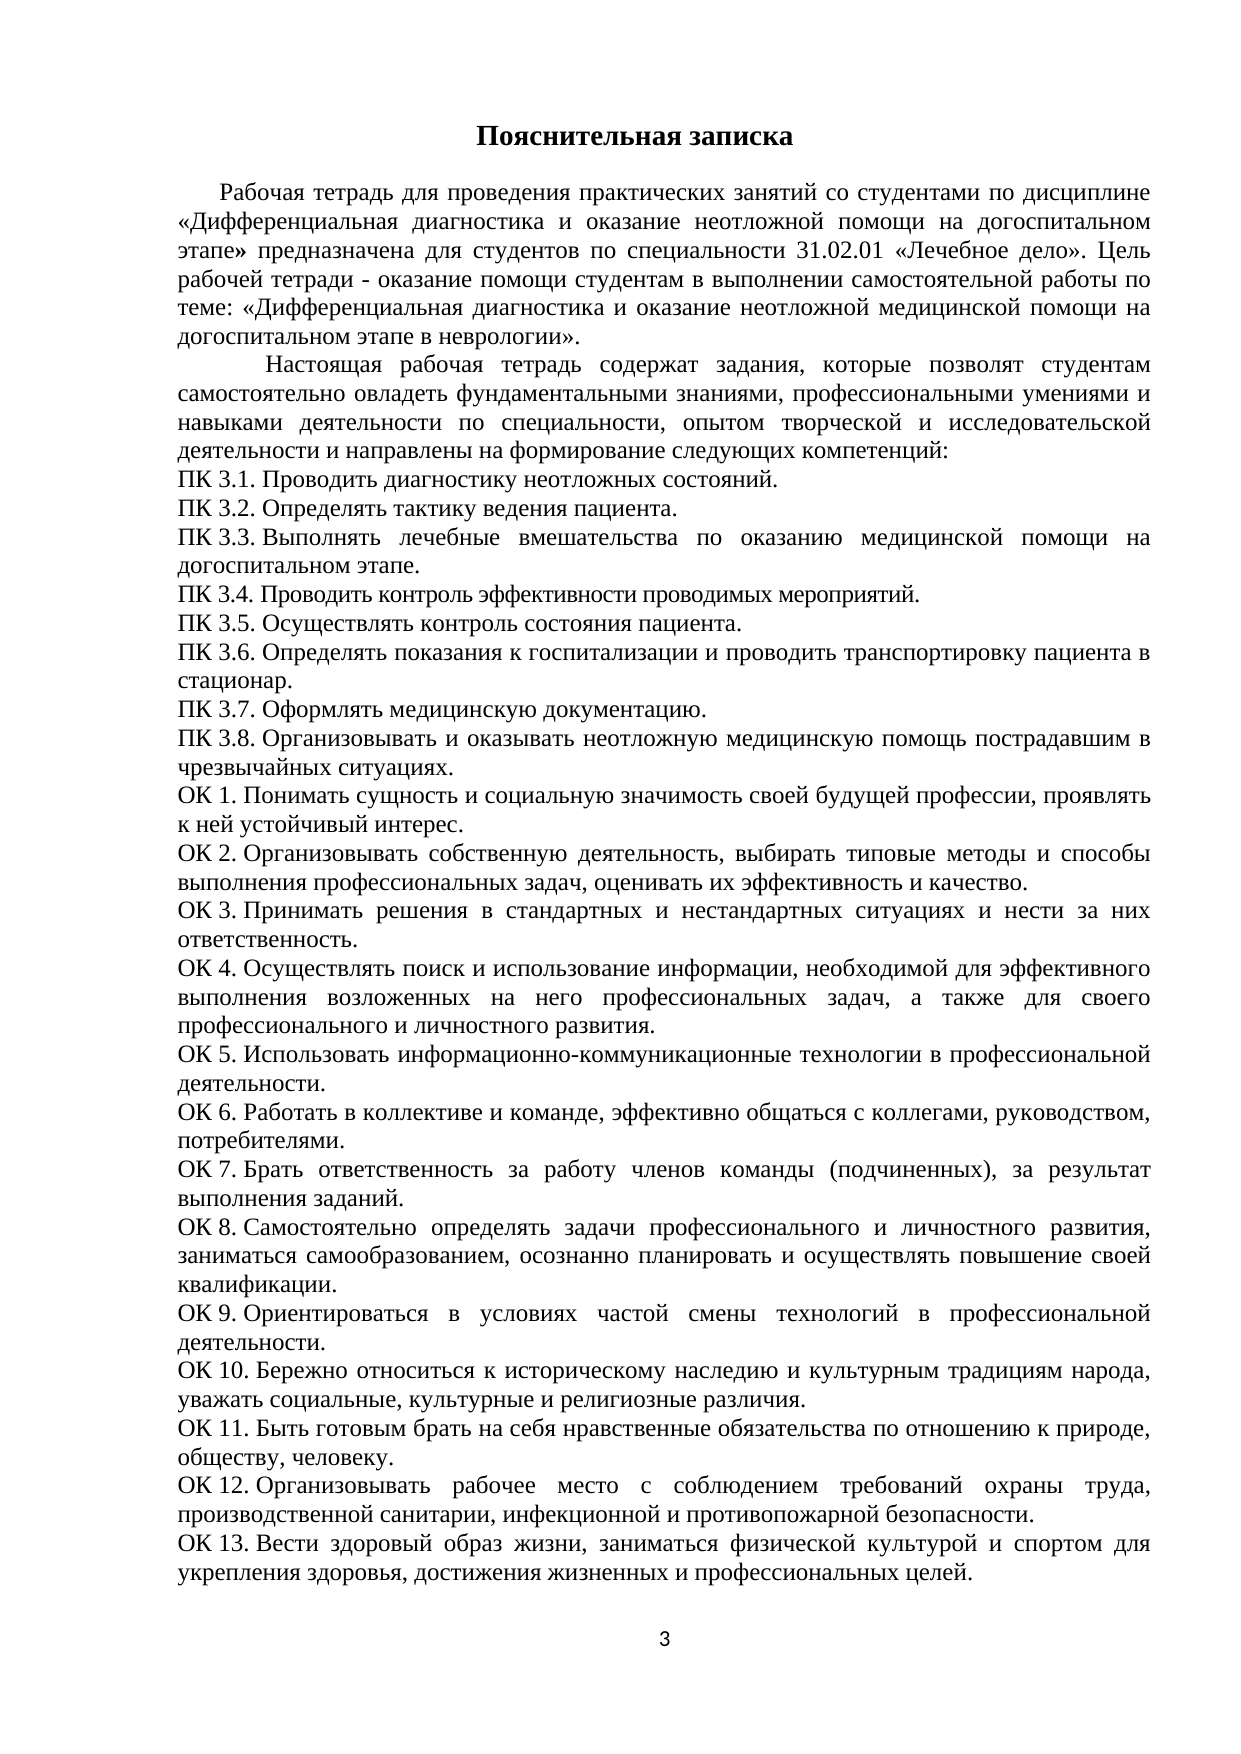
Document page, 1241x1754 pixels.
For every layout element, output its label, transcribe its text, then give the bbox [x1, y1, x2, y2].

text ОК 13. Вести здоровый образ жизни, заниматься физической культурой и спортом для укрепления здоровья, достижения жизненных и профессиональных целей. [177, 1528, 1152, 1585]
text ОК 3. Принимать решения в стандартных и нестандартных ситуациях и нести за них ответственность. [177, 895, 1152, 953]
text ОК 5. Использовать информационно-коммуникационные технологии в профессиональной деятельности. [177, 1039, 1152, 1097]
text Пояснительная записка [118, 118, 1152, 152]
text ОК 1. Понимать сущность и социальную значимость своей будущей профессии, проявлять к ней устойчивый интерес. [177, 780, 1152, 838]
text Рабочая тетрадь для проведения практических занятий со студентами по дисциплине «Дифференциальная диагностика и оказание неотложной помощи на догоспитальном этапе» предназначена для студентов по специальности 31.02.01 «Лечебное дело». Цель рабочей тетради - оказание помощи студентам в выполнении самостоятельной работы по теме: «Дифференциальная диагностика и оказание неотложной медицинской помощи на догоспитальном этапе в неврологии». [177, 177, 1152, 350]
text ПК 3.5. Осуществлять контроль состояния пациента. [177, 608, 1152, 637]
text ОК 12. Организовывать рабочее место с соблюдением требований охраны труда, производственной санитарии, инфекционной и противопожарной безопасности. [177, 1470, 1152, 1528]
text ОК 6. Работать в коллективе и команде, эффективно общаться с коллегами, руководством, потребителями. [177, 1097, 1152, 1154]
text ОК 8. Самостоятельно определять задачи профессионального и личностного развития, заниматься самообразованием, осознанно планировать и осуществлять повышение своей квалификации. [177, 1212, 1152, 1298]
text ПК 3.8. Организовывать и оказывать неотложную медицинскую помощь пострадавшим в чрезвычайных ситуациях. [177, 723, 1152, 780]
text ПК 3.3. Выполнять лечебные вмешательства по оказанию медицинской помощи на догоспитальном этапе. [177, 522, 1152, 579]
text ПК 3.1. Проводить диагностику неотложных состояний. [177, 464, 1152, 493]
text ОК 7. Брать ответственность за работу членов команды (подчиненных), за результат выполнения заданий. [177, 1154, 1152, 1212]
text ОК 11. Быть готовым брать на себя нравственные обязательства по отношению к природе, обществу, человеку. [177, 1413, 1152, 1470]
text ОК 4. Осуществлять поиск и использование информации, необходимой для эффективного выполнения возложенных на него профессиональных задач, а также для своего профессионального и личностного развития. [177, 953, 1152, 1039]
text Настоящая рабочая тетрадь содержат задания, которые позволят студентам самостоятельно овладеть фундаментальными знаниями, профессиональными умениями и навыками деятельности по специальности, опытом творческой и исследовательской деятельности и направлены на формирование следующих компетенций: [177, 350, 1152, 464]
text ПК 3.6. Определять показания к госпитализации и проводить транспортировку пациента в стационар. [177, 637, 1152, 694]
text ОК 10. Бережно относиться к историческому наследию и культурным традициям народа, уважать социальные, культурные и религиозные различия. [177, 1355, 1152, 1413]
text ПК 3.2. Определять тактику ведения пациента. [177, 493, 1152, 522]
text ПК 3.4. Проводить контроль эффективности проводимых мероприятий. [177, 579, 1152, 608]
text ОК 9. Ориентироваться в условиях частой смены технологий в профессиональной деятельности. [177, 1298, 1152, 1355]
text ПК 3.7. Оформлять медицинскую документацию. [177, 694, 1152, 723]
text ОК 2. Организовывать собственную деятельность, выбирать типовые методы и способы выполнения профессиональных задач, оценивать их эффективность и качество. [177, 838, 1152, 895]
